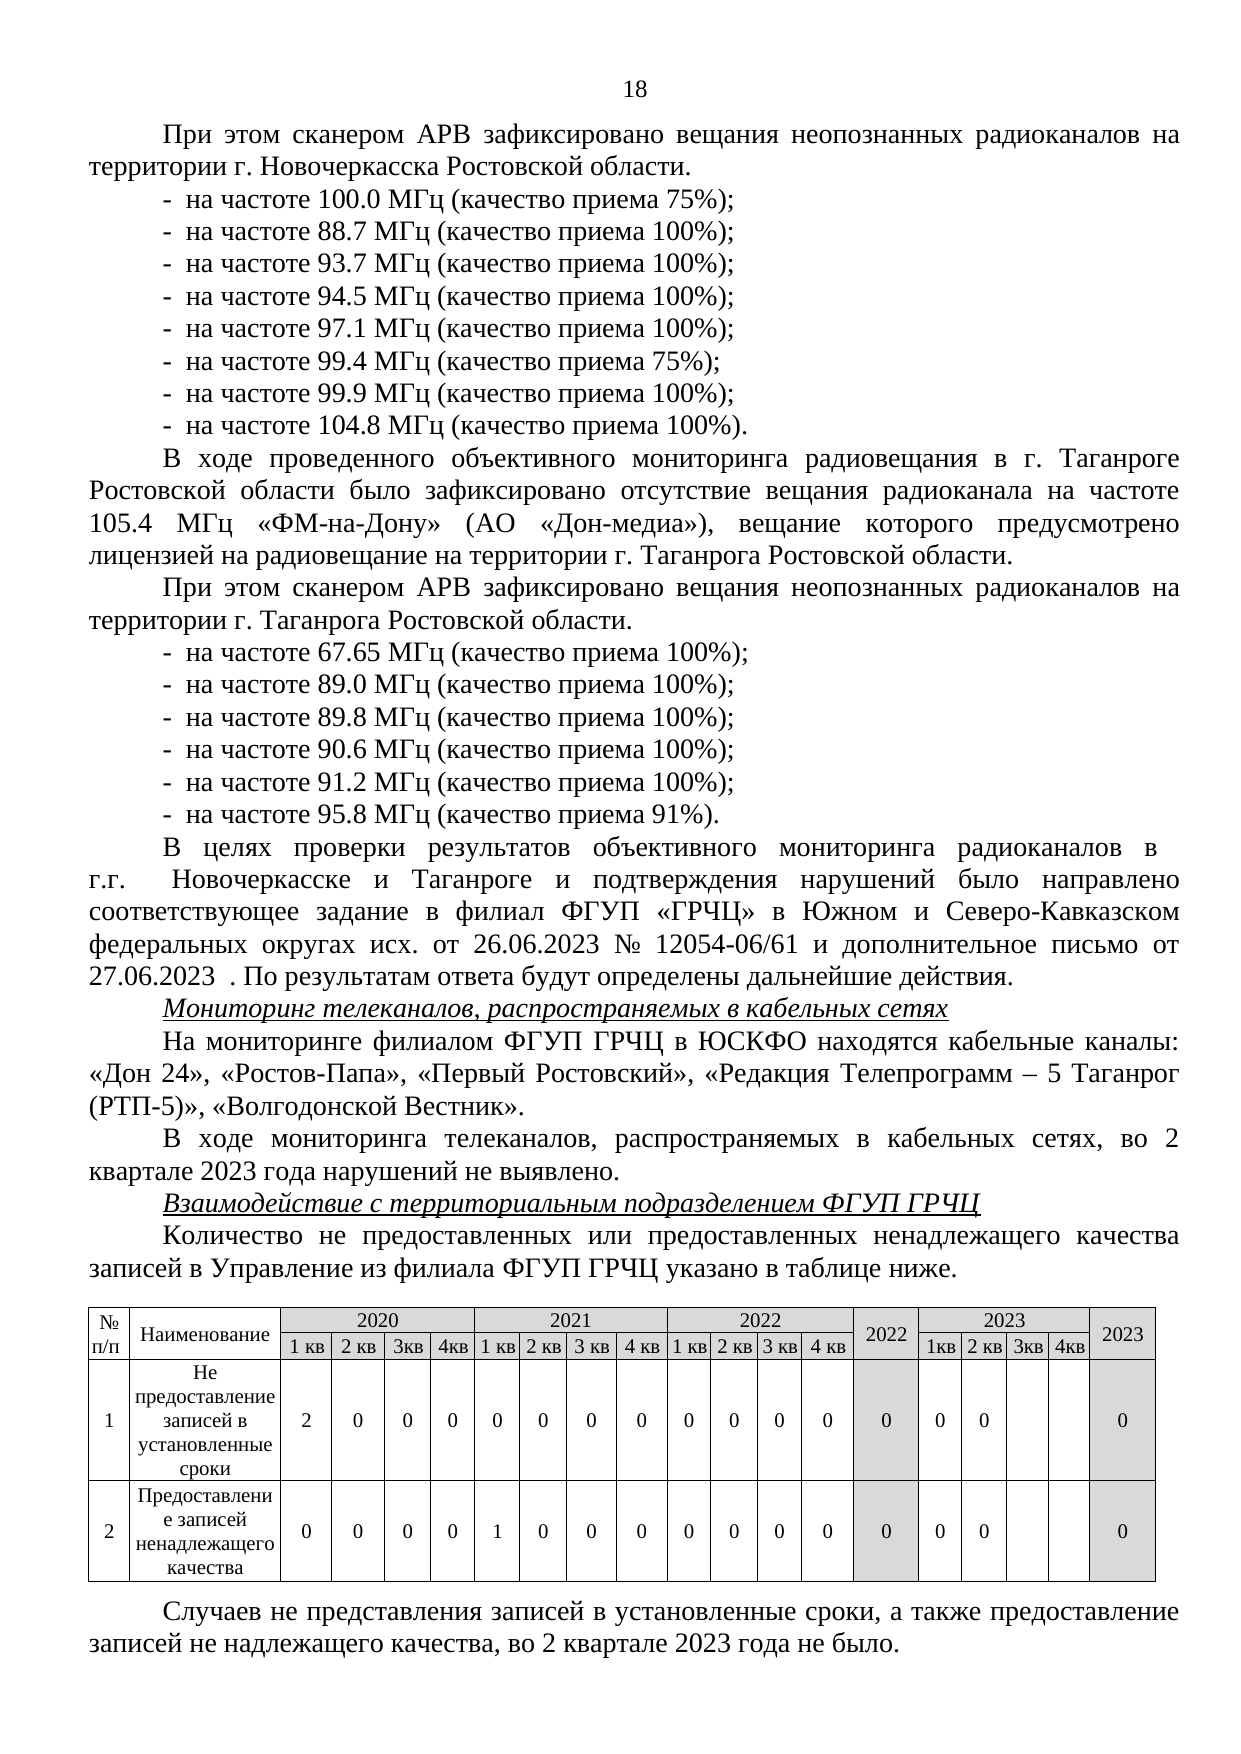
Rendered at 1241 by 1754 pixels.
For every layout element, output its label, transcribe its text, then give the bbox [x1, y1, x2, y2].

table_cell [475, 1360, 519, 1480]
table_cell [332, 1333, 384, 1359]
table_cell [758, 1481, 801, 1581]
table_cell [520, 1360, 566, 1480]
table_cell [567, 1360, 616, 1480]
text - на частоте 99.9 МГц (качество приема 100%); [89, 376, 1181, 408]
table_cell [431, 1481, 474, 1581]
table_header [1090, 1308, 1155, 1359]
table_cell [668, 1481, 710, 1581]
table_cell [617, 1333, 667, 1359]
text В целях проверки результатов объективного мониторинга радиоканалов в г.г. Новочеркасске и Таганроге и подтверждения нарушений было направлено соответствующее задание в филиал ФГУП «ГРЧЦ» в Южном и Северо-Кавказском федеральных округах исх. от 26.06.2023 № 12054-06/61 и дополнительное письмо от 27.06.2023 . По результатам ответа будут определены дальнейшие действия. [89, 829, 1181, 992]
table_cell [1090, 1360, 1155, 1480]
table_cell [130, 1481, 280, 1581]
text При этом сканером АРВ зафиксировано вещания неопознанных радиоканалов на территории г. Новочеркасска Ростовской области. [89, 117, 1181, 182]
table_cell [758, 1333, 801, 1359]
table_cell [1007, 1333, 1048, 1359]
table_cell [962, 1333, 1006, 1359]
text - на частоте 99.4 МГц (качество приема 75%); [89, 344, 1181, 376]
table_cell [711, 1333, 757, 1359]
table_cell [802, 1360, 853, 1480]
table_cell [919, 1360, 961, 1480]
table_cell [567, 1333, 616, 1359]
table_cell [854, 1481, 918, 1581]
text - на частоте 89.8 МГц (качество приема 100%); [89, 700, 1181, 732]
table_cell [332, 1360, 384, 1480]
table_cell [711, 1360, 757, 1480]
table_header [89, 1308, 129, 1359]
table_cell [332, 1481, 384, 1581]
text Случаев не представления записей в установленные сроки, а также предоставление записей не надлежащего качества, во 2 квартале 2023 года не было. [89, 1594, 1181, 1659]
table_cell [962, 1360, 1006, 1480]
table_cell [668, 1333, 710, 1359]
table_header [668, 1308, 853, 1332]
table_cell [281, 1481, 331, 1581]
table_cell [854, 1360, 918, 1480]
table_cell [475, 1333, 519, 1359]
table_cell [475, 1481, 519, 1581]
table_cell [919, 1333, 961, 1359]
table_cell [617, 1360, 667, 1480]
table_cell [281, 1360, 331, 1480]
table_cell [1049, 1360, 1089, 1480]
text - на частоте 97.1 МГц (качество приема 100%); [89, 311, 1181, 344]
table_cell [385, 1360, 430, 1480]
text Мониторинг телеканалов, распространяемых в кабельных сетях [89, 992, 1181, 1024]
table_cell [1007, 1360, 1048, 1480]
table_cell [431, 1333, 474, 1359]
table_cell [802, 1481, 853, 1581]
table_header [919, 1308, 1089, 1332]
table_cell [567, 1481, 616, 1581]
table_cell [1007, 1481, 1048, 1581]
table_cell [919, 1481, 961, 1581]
text - на частоте 93.7 МГц (качество приема 100%); [89, 246, 1181, 279]
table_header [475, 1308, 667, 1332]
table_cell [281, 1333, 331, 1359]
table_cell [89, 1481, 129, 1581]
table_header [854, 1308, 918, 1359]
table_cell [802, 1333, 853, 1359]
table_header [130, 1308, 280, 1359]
text На мониторинге филиалом ФГУП ГРЧЦ в ЮСКФО находятся кабельные каналы: «Дон 24», «Ростов-Папа», «Первый Ростовский», «Редакция Телепрограмм – 5 Таганрог (РТП-5)», «Волгодонской Вестник». [89, 1024, 1181, 1121]
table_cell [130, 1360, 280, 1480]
text - на частоте 100.0 МГц (качество приема 75%); [89, 182, 1181, 214]
text В ходе проведенного объективного мониторинга радиовещания в г. Таганроге Ростовской области было зафиксировано отсутствие вещания радиоканала на частоте 105.4 МГц «ФМ-на-Дону» (АО «Дон-медиа»), вещание которого предусмотрено лицензией на радиовещание на территории г. Таганрога Ростовской области. [89, 441, 1181, 570]
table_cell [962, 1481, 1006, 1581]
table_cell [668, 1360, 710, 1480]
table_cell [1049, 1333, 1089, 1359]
text - на частоте 94.5 МГц (качество приема 100%); [89, 279, 1181, 311]
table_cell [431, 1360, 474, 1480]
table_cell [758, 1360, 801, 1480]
text Взаимодействие с территориальным подразделением ФГУП ГРЧЦ [89, 1186, 1181, 1218]
text - на частоте 91.2 МГц (качество приема 100%); [89, 765, 1181, 797]
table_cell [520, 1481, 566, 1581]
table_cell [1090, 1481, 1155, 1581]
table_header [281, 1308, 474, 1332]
text В ходе мониторинга телеканалов, распространяемых в кабельных сетях, во 2 квартале 2023 года нарушений не выявлено. [89, 1121, 1181, 1186]
text При этом сканером АРВ зафиксировано вещания неопознанных радиоканалов на территории г. Таганрога Ростовской области. [89, 570, 1181, 635]
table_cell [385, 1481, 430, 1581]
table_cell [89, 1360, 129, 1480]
text - на частоте 90.6 МГц (качество приема 100%); [89, 732, 1181, 765]
text - на частоте 95.8 МГц (качество приема 91%). [89, 797, 1181, 829]
text - на частоте 88.7 МГц (качество приема 100%); [89, 214, 1181, 246]
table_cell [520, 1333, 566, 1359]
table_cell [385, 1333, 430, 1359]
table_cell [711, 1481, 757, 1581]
text Количество не предоставленных или предоставленных ненадлежащего качества записей в Управление из филиала ФГУП ГРЧЦ указано в таблице ниже. [89, 1218, 1181, 1283]
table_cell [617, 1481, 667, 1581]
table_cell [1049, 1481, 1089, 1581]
text - на частоте 89.0 МГц (качество приема 100%); [89, 668, 1181, 700]
text - на частоте 67.65 МГц (качество приема 100%); [89, 635, 1181, 668]
text - на частоте 104.8 МГц (качество приема 100%). [89, 408, 1181, 441]
